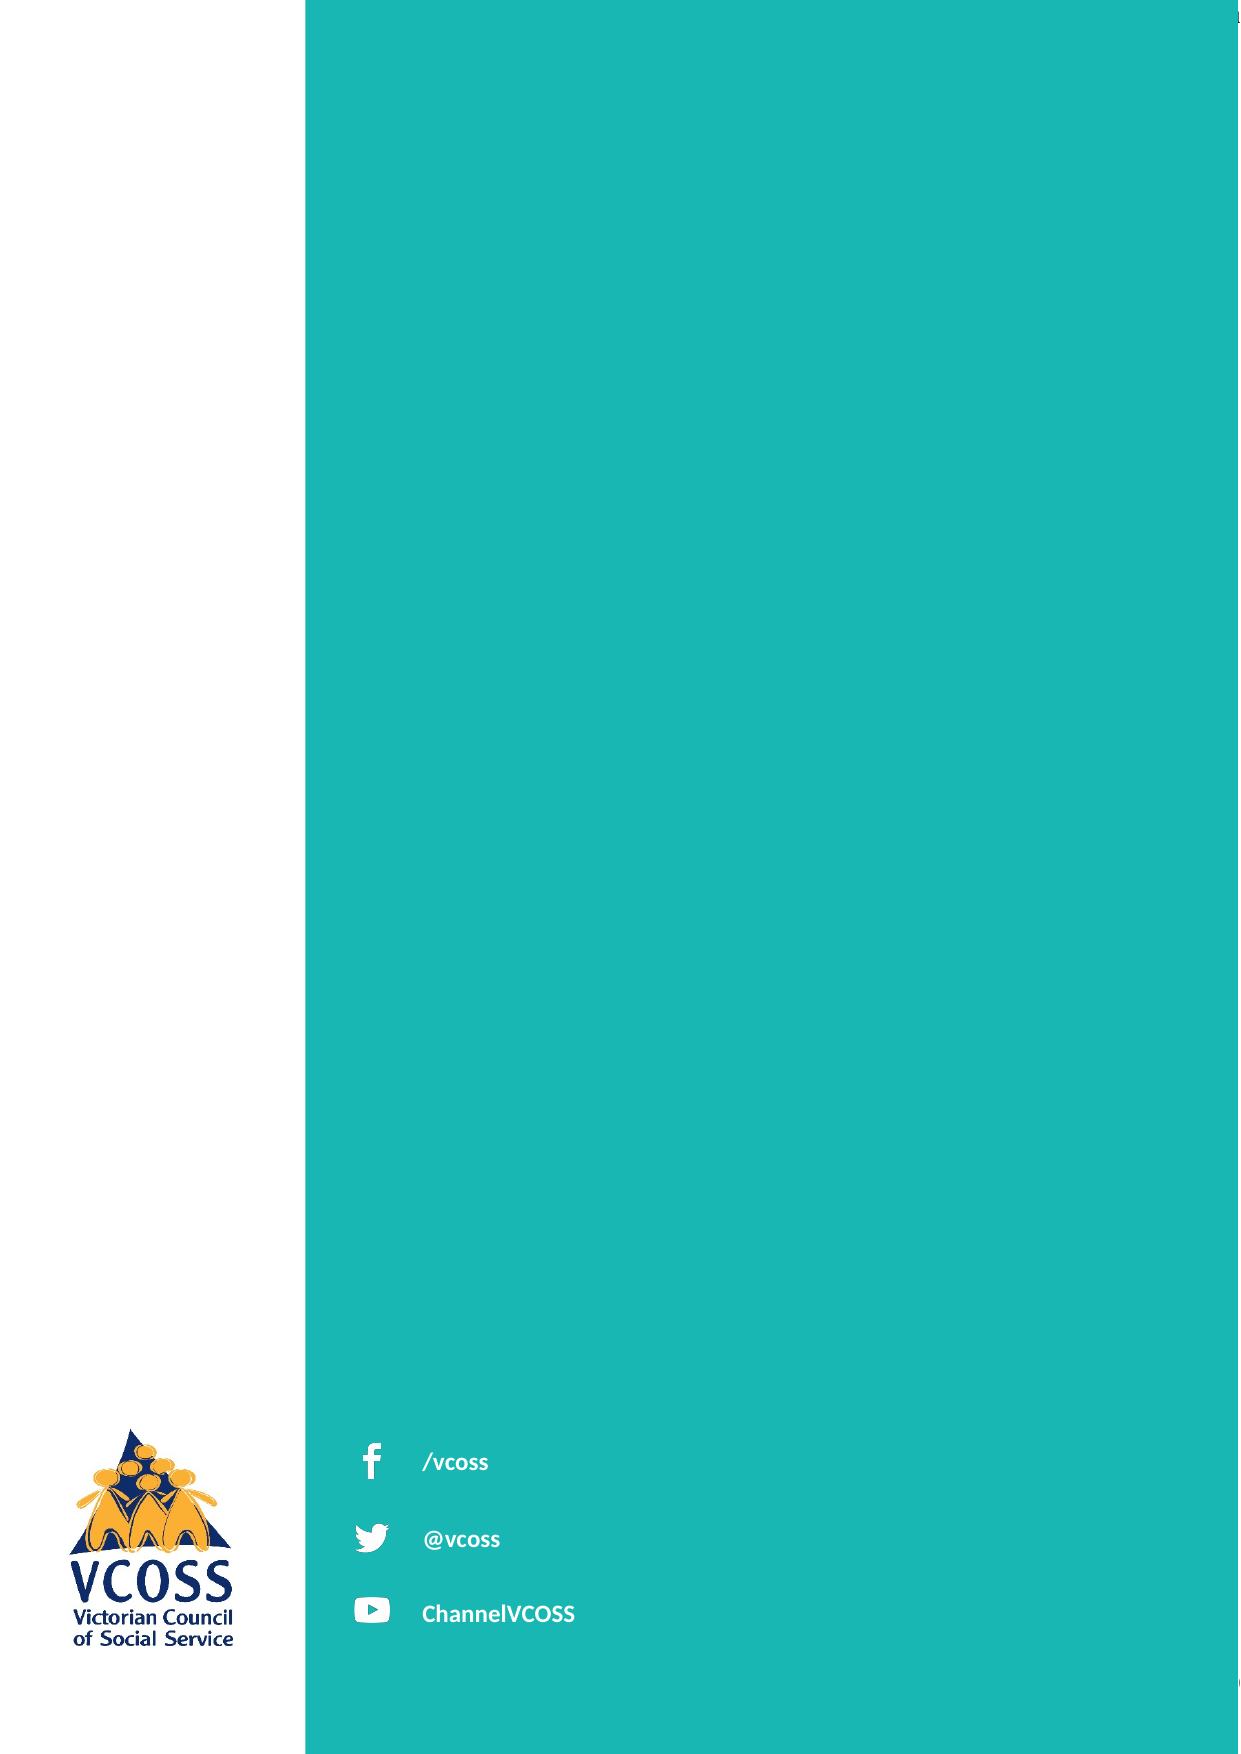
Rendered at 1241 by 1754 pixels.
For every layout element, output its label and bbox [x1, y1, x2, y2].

picture [354, 1597, 390, 1623]
picture [354, 1520, 390, 1556]
picture [354, 1443, 390, 1479]
picture [69, 1429, 233, 1646]
